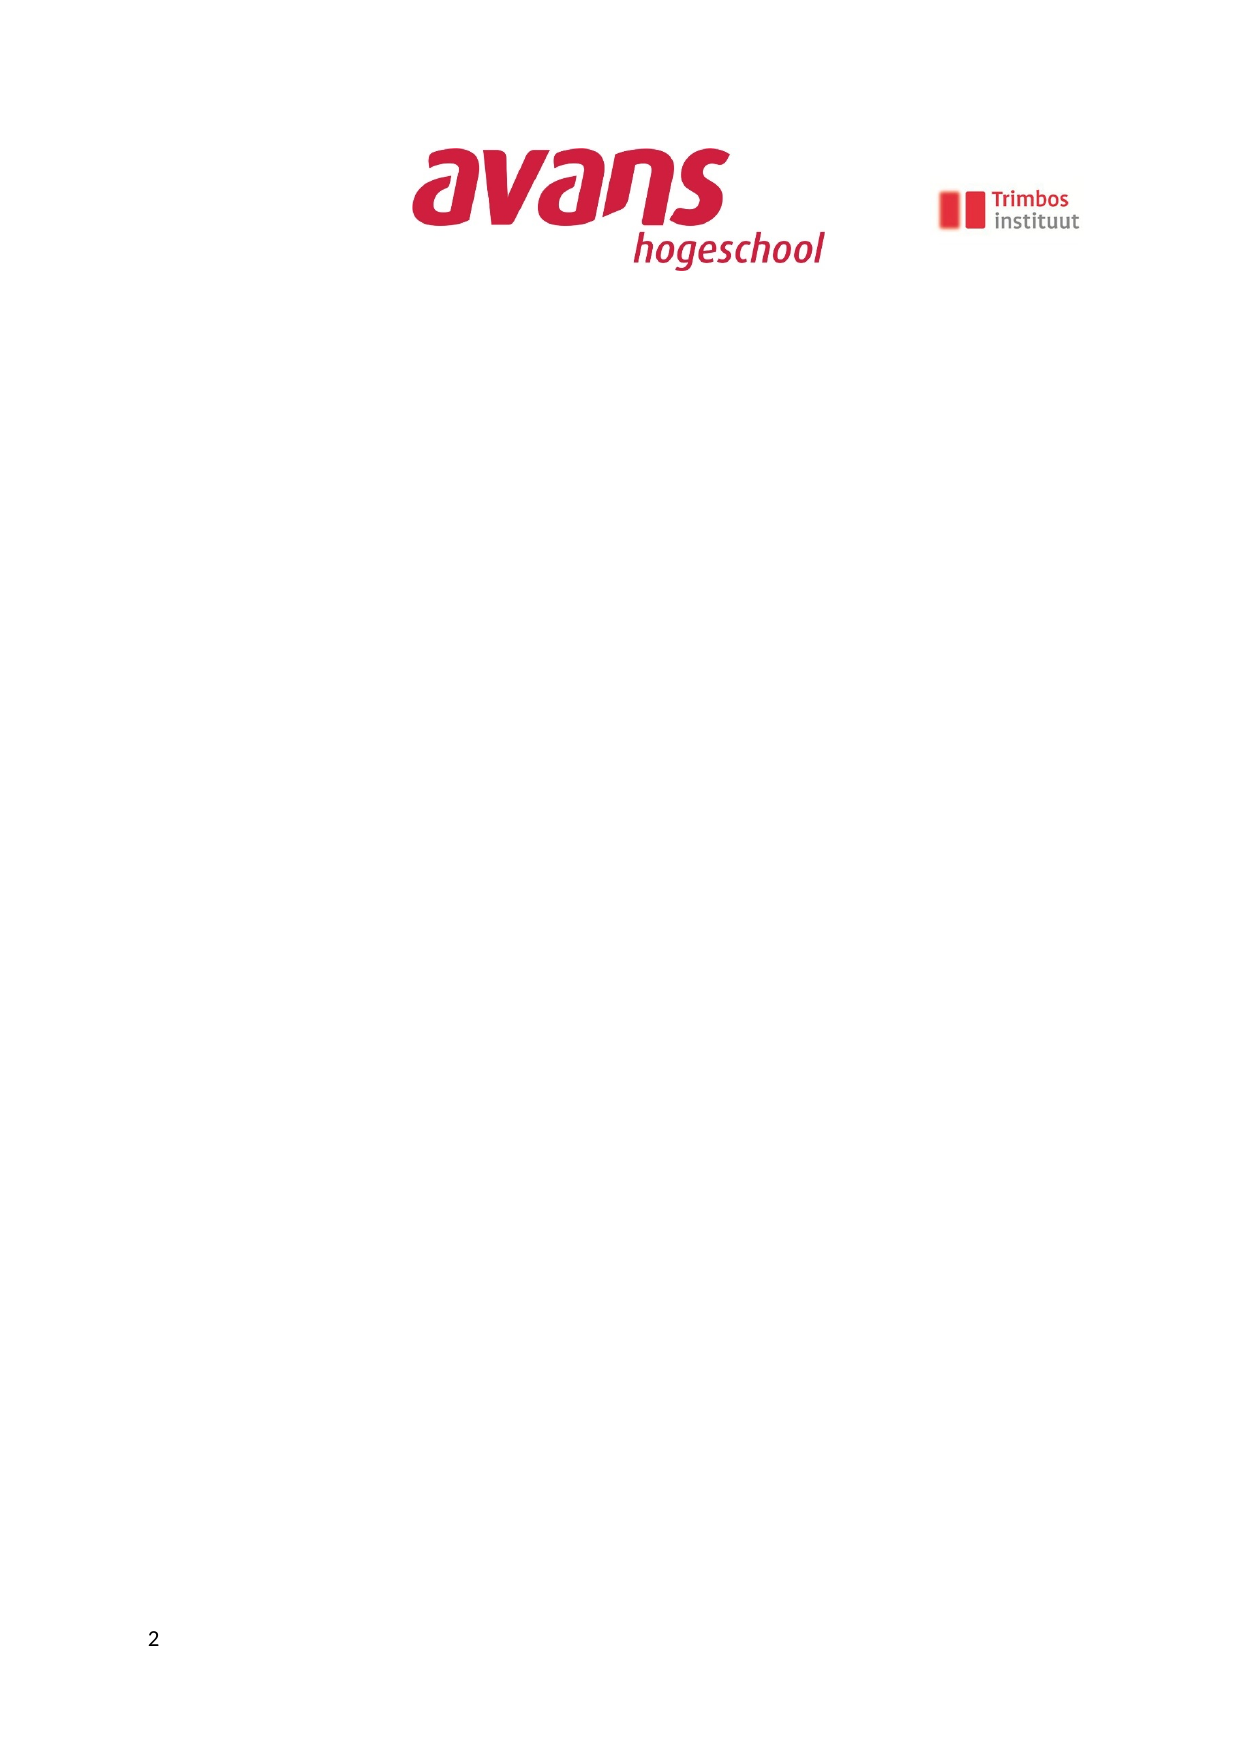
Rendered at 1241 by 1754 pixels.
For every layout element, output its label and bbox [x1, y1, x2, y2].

picture [930, 148, 1093, 312]
picture [412, 148, 825, 271]
